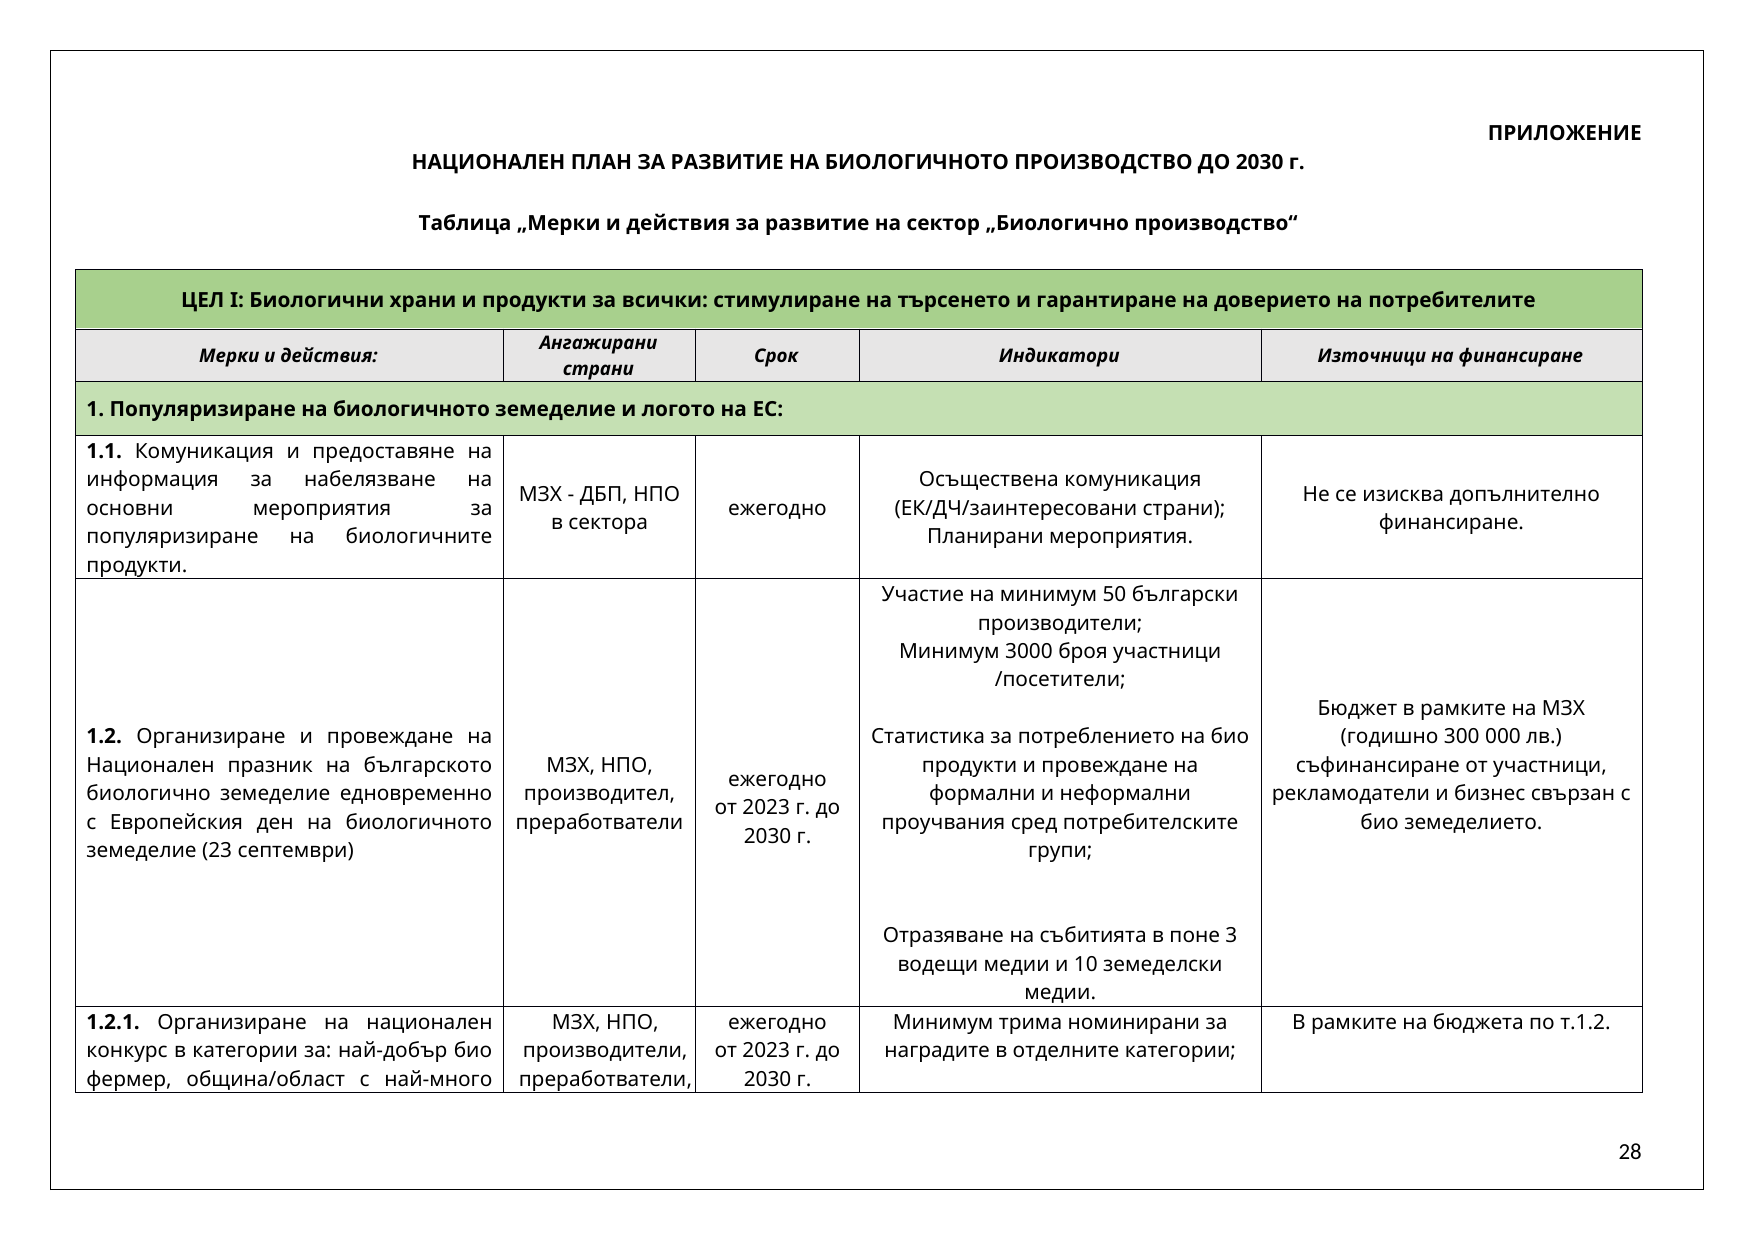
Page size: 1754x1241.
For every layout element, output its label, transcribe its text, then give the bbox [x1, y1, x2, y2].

table_cell Не се изисква допълнително финансиране. [1262, 436, 1642, 578]
table_cell МЗХ, НПО, производител, преработватели [504, 579, 695, 1006]
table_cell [860, 1007, 1261, 1092]
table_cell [1262, 1007, 1642, 1092]
table_header ЦЕЛ I: Биологични храни и продукти за всички: стимулиране на търсенето и гарантиране на доверието на потребителите [76, 270, 1642, 328]
table_cell 1. Популяризиране на биологичното земеделие и логото на ЕС: [76, 382, 1642, 435]
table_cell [76, 1007, 503, 1092]
table_cell МЗХ - ДБП, НПО в сектора [504, 436, 695, 578]
subtitle ПРИЛОЖЕНИЕ [75, 118, 1641, 147]
table_cell 1.1. Комуникация и предоставяне на информация за набелязване на основни мероприятия за популяризиране на биологичните продукти. [76, 436, 503, 578]
table_cell ежегодно от 2023 г. до 2030 г. [696, 579, 859, 1006]
table_cell ежегодно [696, 436, 859, 578]
text НАЦИОНАЛЕН ПЛАН ЗА РАЗВИТИЕ НА БИОЛОГИЧНОТО ПРОИЗВОДСТВО ДО 2030 г. [75, 147, 1641, 175]
table_cell Бюджет в рамките на МЗХ (годишно 300 000 лв.) съфинансиране от участници, рекламодатели и бизнес свързан с био земеделието. [1262, 579, 1642, 1006]
table_cell Източници на финансиране [1262, 330, 1642, 381]
table_cell Ангажирани страни [504, 330, 695, 381]
table_cell Участие на минимум 50 български производители; Минимум 3000 броя участници /посетители; Статистика за потреблението на био продукти и провеждане на формални и неформални проучвания сред потребителските групи; Отразяване на събитията в поне 3 водещи медии и 10 земеделски медии. [860, 579, 1261, 1006]
table_cell Осъществена комуникация (ЕК/ДЧ/заинтересовани страни); Планирани мероприятия. [860, 436, 1261, 578]
table_cell Срок [696, 330, 859, 381]
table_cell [696, 1007, 859, 1092]
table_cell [504, 1007, 695, 1092]
table_cell Индикатори [860, 330, 1261, 381]
table_cell 1.2. Организиране и провеждане на Национален празник на българското биологично земеделие едновременно с Европейския ден на биологичното земеделие (23 септември) [76, 579, 503, 1006]
text Таблица „Мерки и действия за развитие на сектор „Биологично производство“ [75, 208, 1641, 237]
table_cell Мерки и действия: [76, 330, 503, 381]
